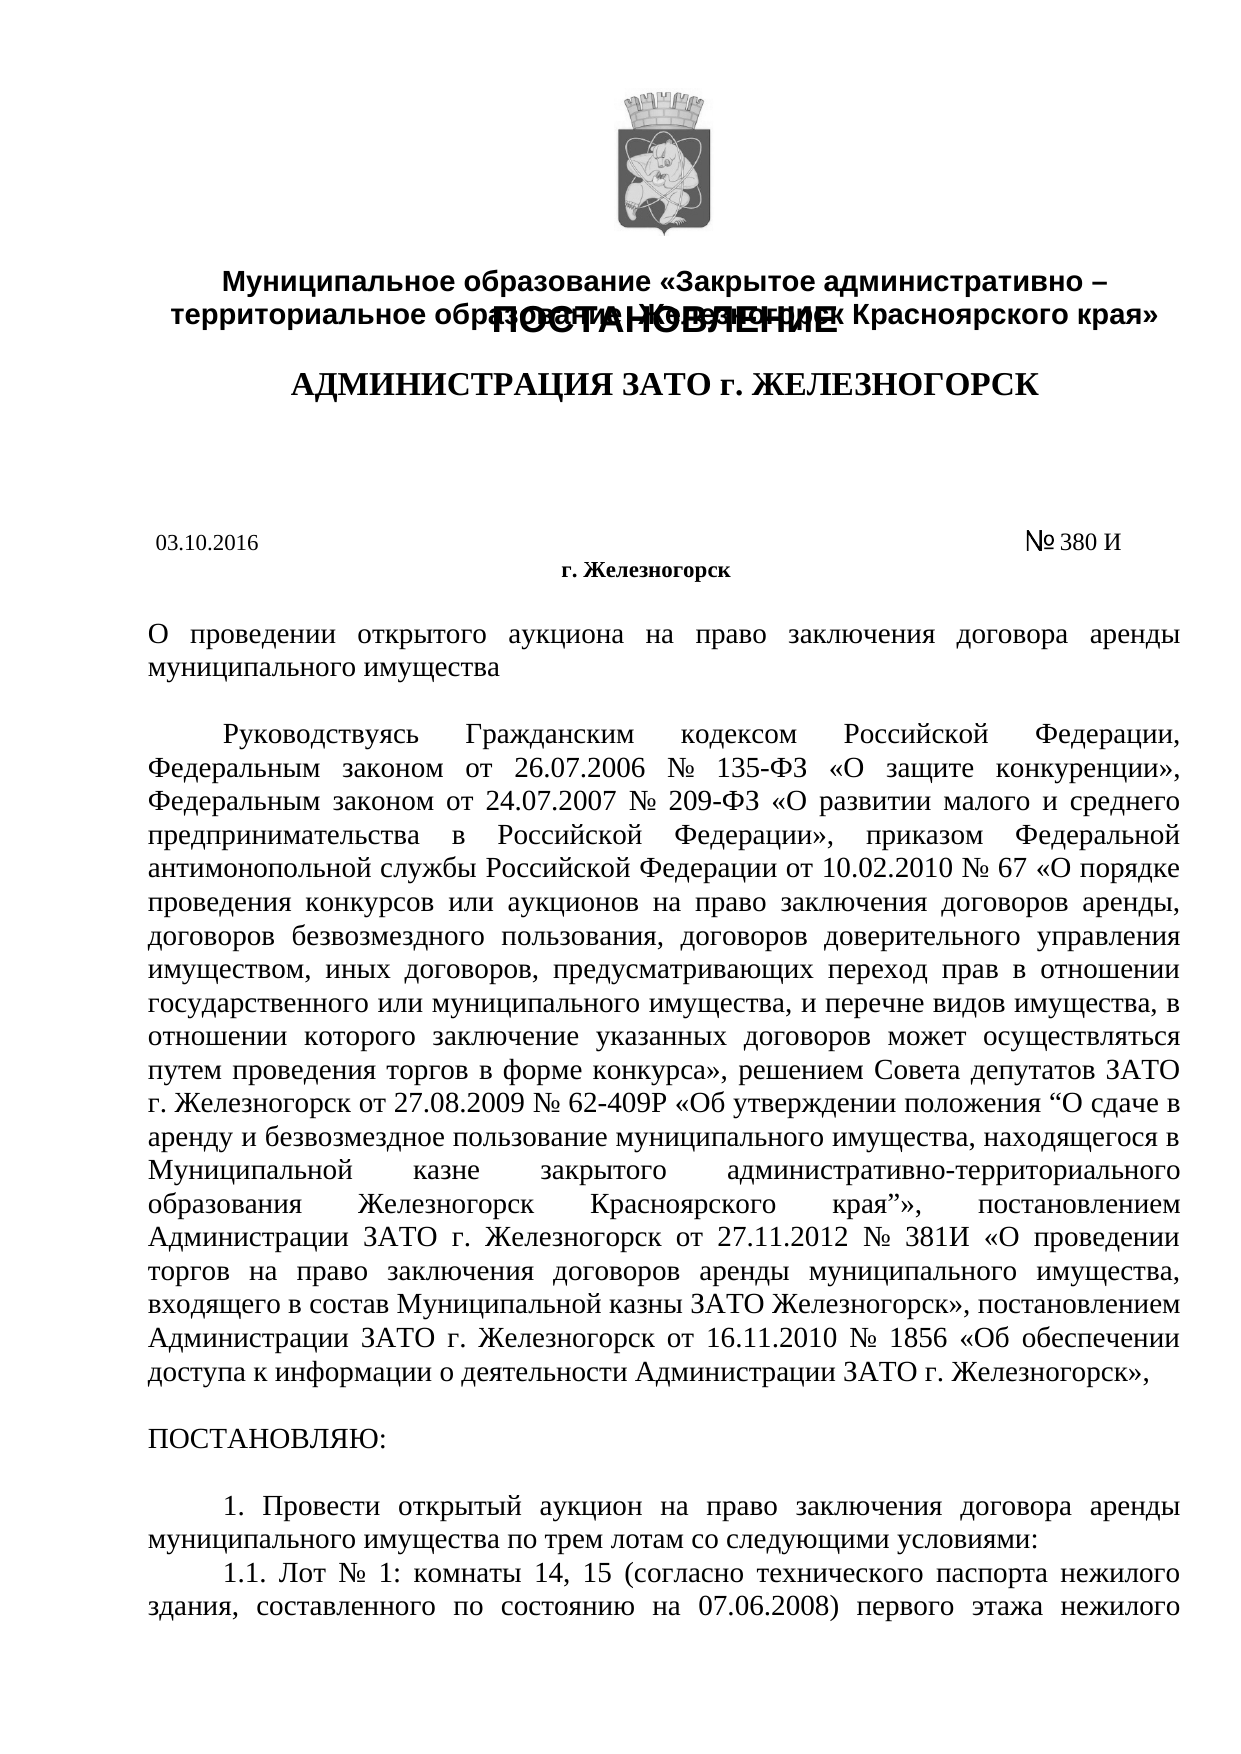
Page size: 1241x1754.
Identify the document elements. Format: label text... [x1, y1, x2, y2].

text г. Железногорск [121, 556, 1171, 582]
subtitle АДМИНИСТРАЦИЯ ЗАТО г. ЖЕЛЕЗНОГОРСК [149, 364, 1180, 402]
text О проведении открытого аукциона на право заключения договора аренды муниципального имущества [148, 616, 1181, 683]
text Муниципальное образование «Закрытое административно – территориальное образование Железногорск Красноярского края» [149, 263, 1180, 297]
text 03.10.2016 380 И [121, 527, 1171, 556]
text 1. Провести открытый аукцион на право заключения договора аренды муниципального имущества по трем лотам со следующими условиями: [148, 1488, 1181, 1555]
text ПОСТАНОВЛЯЮ: [148, 1421, 1181, 1454]
text ПОСТАНОВЛЕНИЕ [149, 297, 1180, 340]
text Руководствуясь Гражданским кодексом Российской Федерации, Федеральным законом от 26.07.2006 № 135-ФЗ «О защите конкуренции», Федеральным законом от 24.07.2007 № 209-ФЗ «О развитии малого и среднего предпринимательства в Российской Федерации», приказом Федеральной антимонопольной службы Российской Федерации от 10.02.2010 № 67 «О порядке проведения конкурсов или аукционов на право заключения договоров аренды, договоров безвозмездного пользования, договоров доверительного управления имуществом, иных договоров, предусматривающих переход прав в отношении государственного или муниципального имущества, и перечне видов имущества, в отношении которого заключение указанных договоров может осуществляться путем проведения торгов в форме конкурса», решением Совета депутатов ЗАТО г. Железногорск от 27.08.2009 № 62-409Р «Об утверждении положения “О сдаче в аренду и безвозмездное пользование муниципального имущества, находящегося в Муниципальной казне закрытого административно-территориального образования Железногорск Красноярского края”», постановлением Администрации ЗАТО г. Железногорск от 27.11.2012 № 381И «О проведении торгов на право заключения договоров аренды муниципального имущества, входящего в состав Муниципальной казны ЗАТО Железногорск», постановлением Администрации ЗАТО г. Железногорск от 16.11.2010 № 1856 «Об обеспечении доступа к информации о деятельности Администрации ЗАТО г. Железногорск», [148, 716, 1181, 1387]
